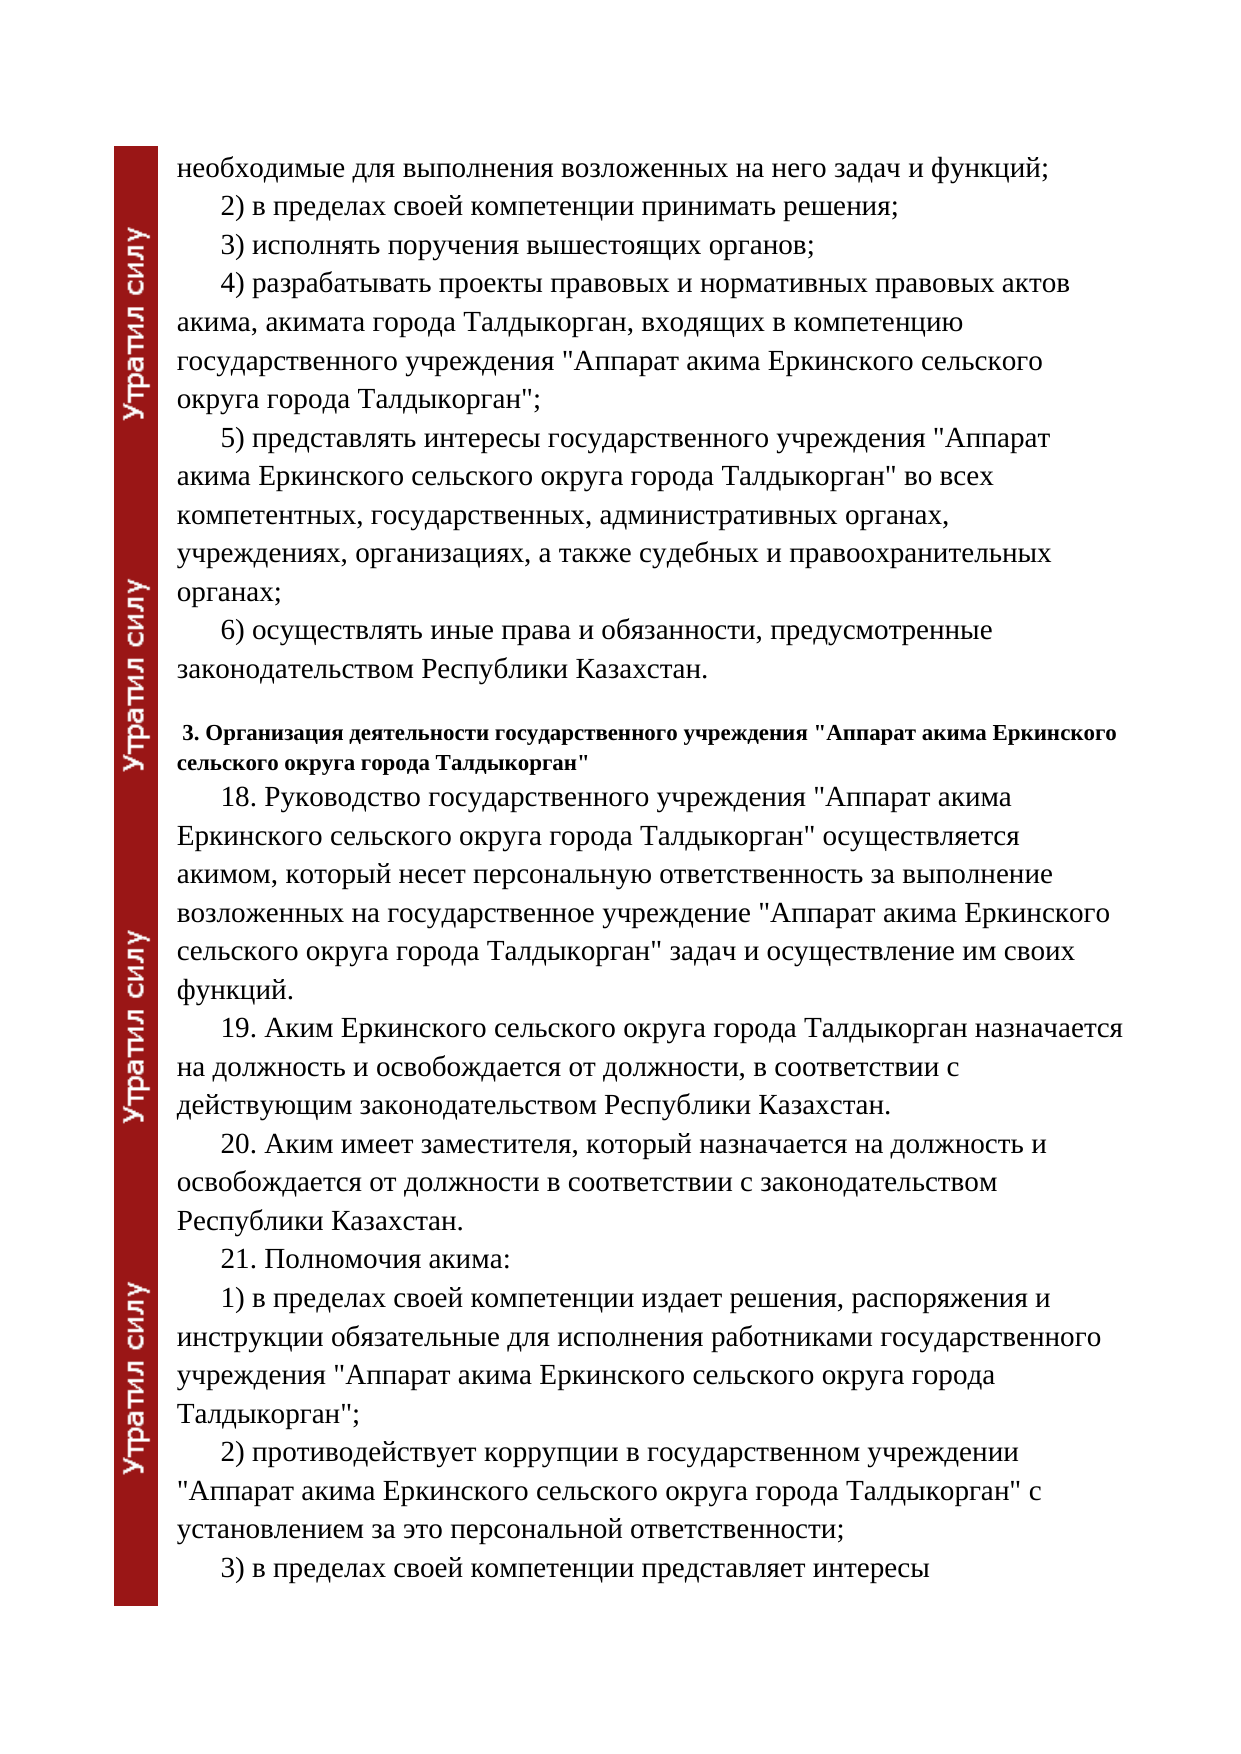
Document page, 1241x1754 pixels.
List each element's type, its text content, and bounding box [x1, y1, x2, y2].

picture [114, 715, 158, 719]
picture [114, 146, 158, 150]
picture [114, 775, 158, 779]
text 3. Организация деятельности государственного учреждения "Аппарат акима Еркинского сельского округа города Талдыкорган" [112, 719, 1128, 775]
picture [114, 1583, 158, 1606]
